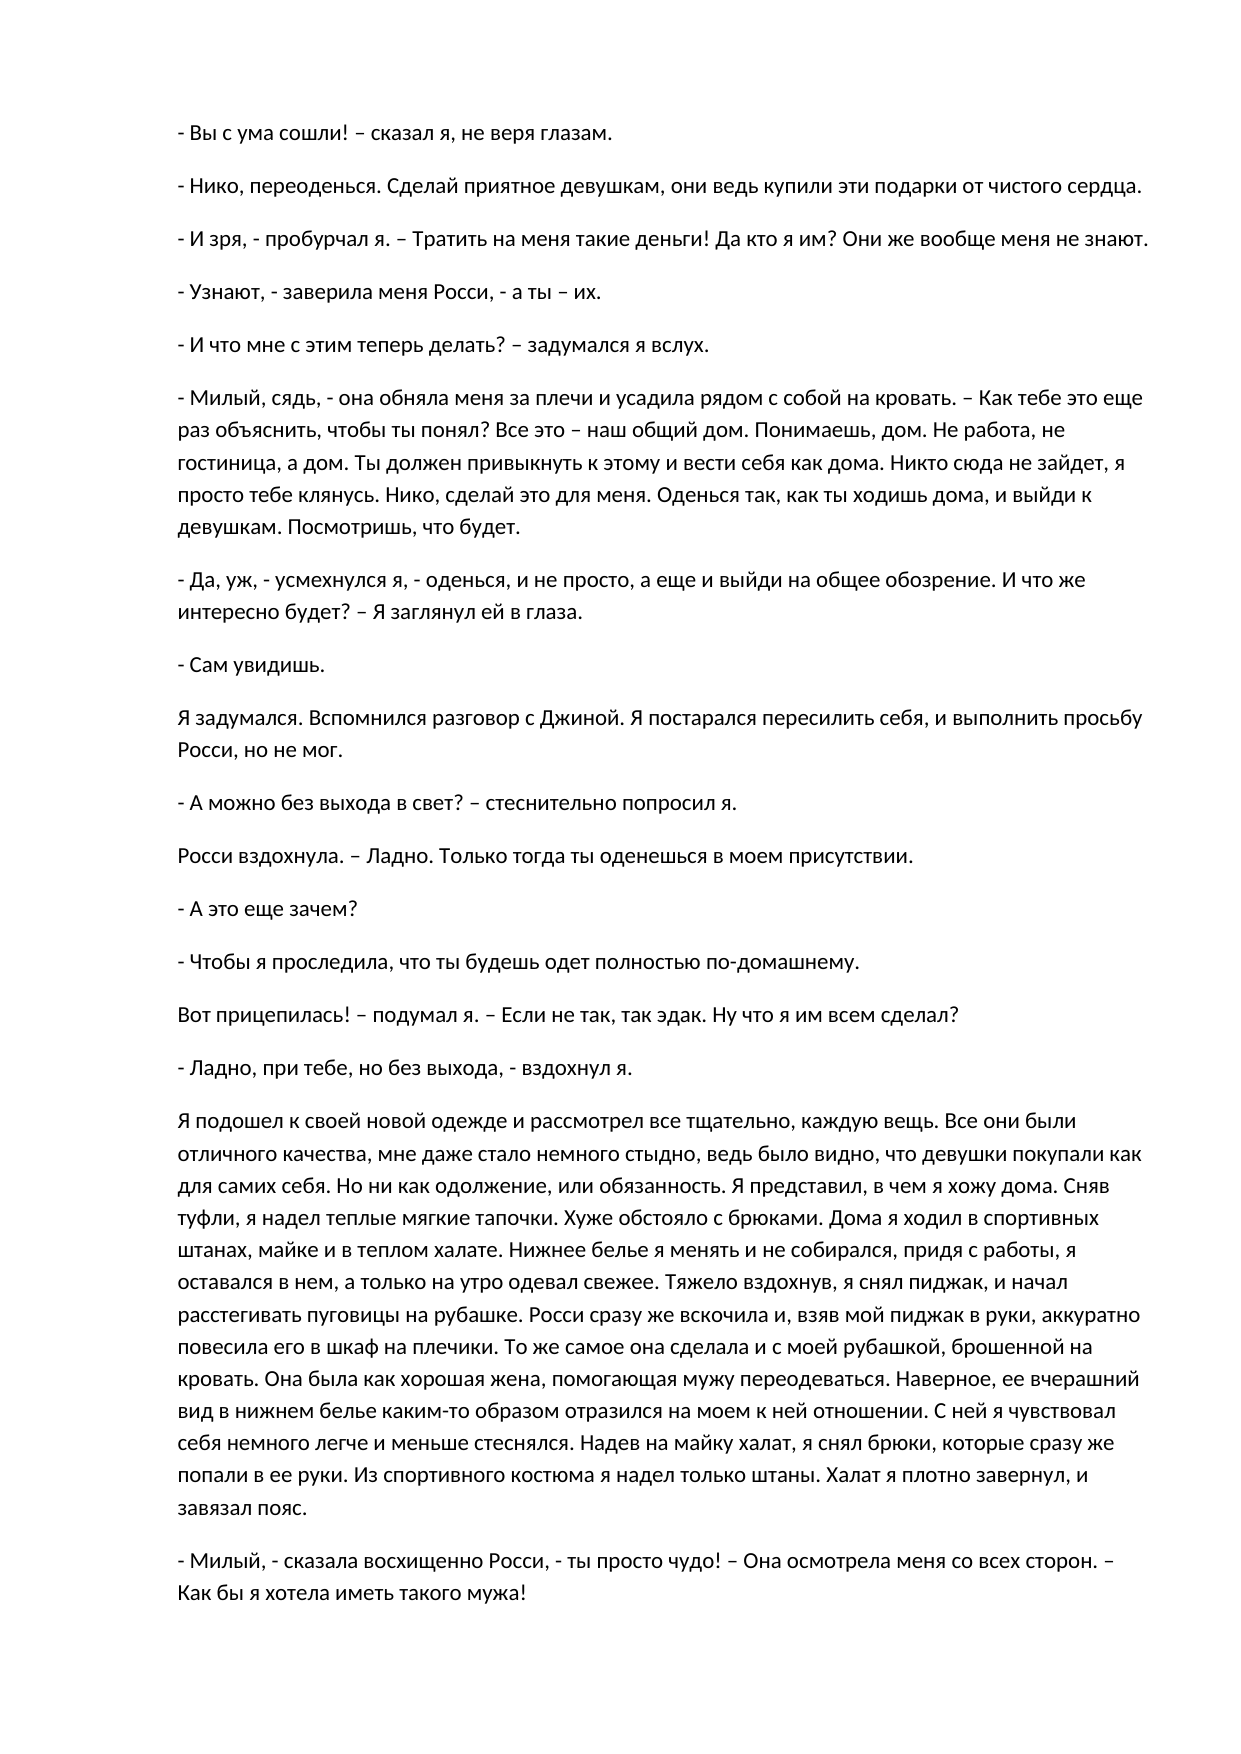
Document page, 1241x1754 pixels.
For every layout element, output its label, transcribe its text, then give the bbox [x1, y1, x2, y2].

text Я подошел к своей новой одежде и рассмотрел все тщательно, каждую вещь. Все они были отличного качества, мне даже стало немного стыдно, ведь было видно, что девушки покупали как для самих себя. Но ни как одолжение, или обязанность. Я представил, в чем я хожу дома. Сняв туфли, я надел теплые мягкие тапочки. Хуже обстояло с брюками. Дома я ходил в спортивных штанах, майке и в теплом халате. Нижнее белье я менять и не собирался, придя с работы, я оставался в нем, а только на утро одевал свежее. Тяжело вздохнув, я снял пиджак, и начал расстегивать пуговицы на рубашке. Росси сразу же вскочила и, взяв мой пиджак в руки, аккуратно повесила его в шкаф на плечики. То же самое она сделала и с моей рубашкой, брошенной на кровать. Она была как хорошая жена, помогающая мужу переодеваться. Наверное, ее вчерашний вид в нижнем белье каким-то образом отразился на моем к ней отношении. С ней я чувствовал себя немного легче и меньше стеснялся. Надев на майку халат, я снял брюки, которые сразу же попали в ее руки. Из спортивного костюма я надел только штаны. Халат я плотно завернул, и завязал пояс. [177, 1107, 1152, 1521]
text - А это еще зачем? [177, 894, 1152, 922]
text - Вы с ума сошли! – сказал я, не веря глазам. [177, 118, 1152, 146]
text Я задумался. Вспомнился разговор с Джиной. Я постарался пересилить себя, и выполнить просьбу Росси, но не мог. [177, 703, 1152, 763]
text - Нико, переоденься. Сделай приятное девушкам, они ведь купили эти подарки от чистого сердца. [177, 171, 1152, 199]
text - А можно без выхода в свет? – стеснительно попросил я. [177, 788, 1152, 816]
text - Да, уж, - усмехнулся я, - оденься, и не просто, а еще и выйди на общее обозрение. И что же интересно будет? – Я заглянул ей в глаза. [177, 565, 1152, 625]
text - И зря, - пробурчал я. – Тратить на меня такие деньги! Да кто я им? Они же вообще меня не знают. [177, 224, 1152, 252]
text - Чтобы я проследила, что ты будешь одет полностью по-домашнему. [177, 947, 1152, 976]
text - Милый, сядь, - она обняла меня за плечи и усадила рядом с собой на кровать. – Как тебе это еще раз объяснить, чтобы ты понял? Все это – наш общий дом. Понимаешь, дом. Не работа, не гостиница, а дом. Ты должен привыкнуть к этому и вести себя как дома. Никто сюда не зайдет, я просто тебе клянусь. Нико, сделай это для меня. Оденься так, как ты ходишь дома, и выйди к девушкам. Посмотришь, что будет. [177, 383, 1152, 540]
text Вот прицепилась! – подумал я. – Если не так, так эдак. Ну что я им всем сделал? [177, 1001, 1152, 1028]
text - И что мне с этим теперь делать? – задумался я вслух. [177, 330, 1152, 358]
text - Милый, - сказала восхищенно Росси, - ты просто чудо! – Она осмотрела меня со всех сторон. – Как бы я хотела иметь такого мужа! [177, 1546, 1152, 1606]
text - Сам увидишь. [177, 650, 1152, 678]
text Росси вздохнула. – Ладно. Только тогда ты оденешься в моем присутствии. [177, 841, 1152, 869]
text - Ладно, при тебе, но без выхода, - вздохнул я. [177, 1053, 1152, 1082]
text - Узнают, - заверила меня Росси, - а ты – их. [177, 277, 1152, 305]
